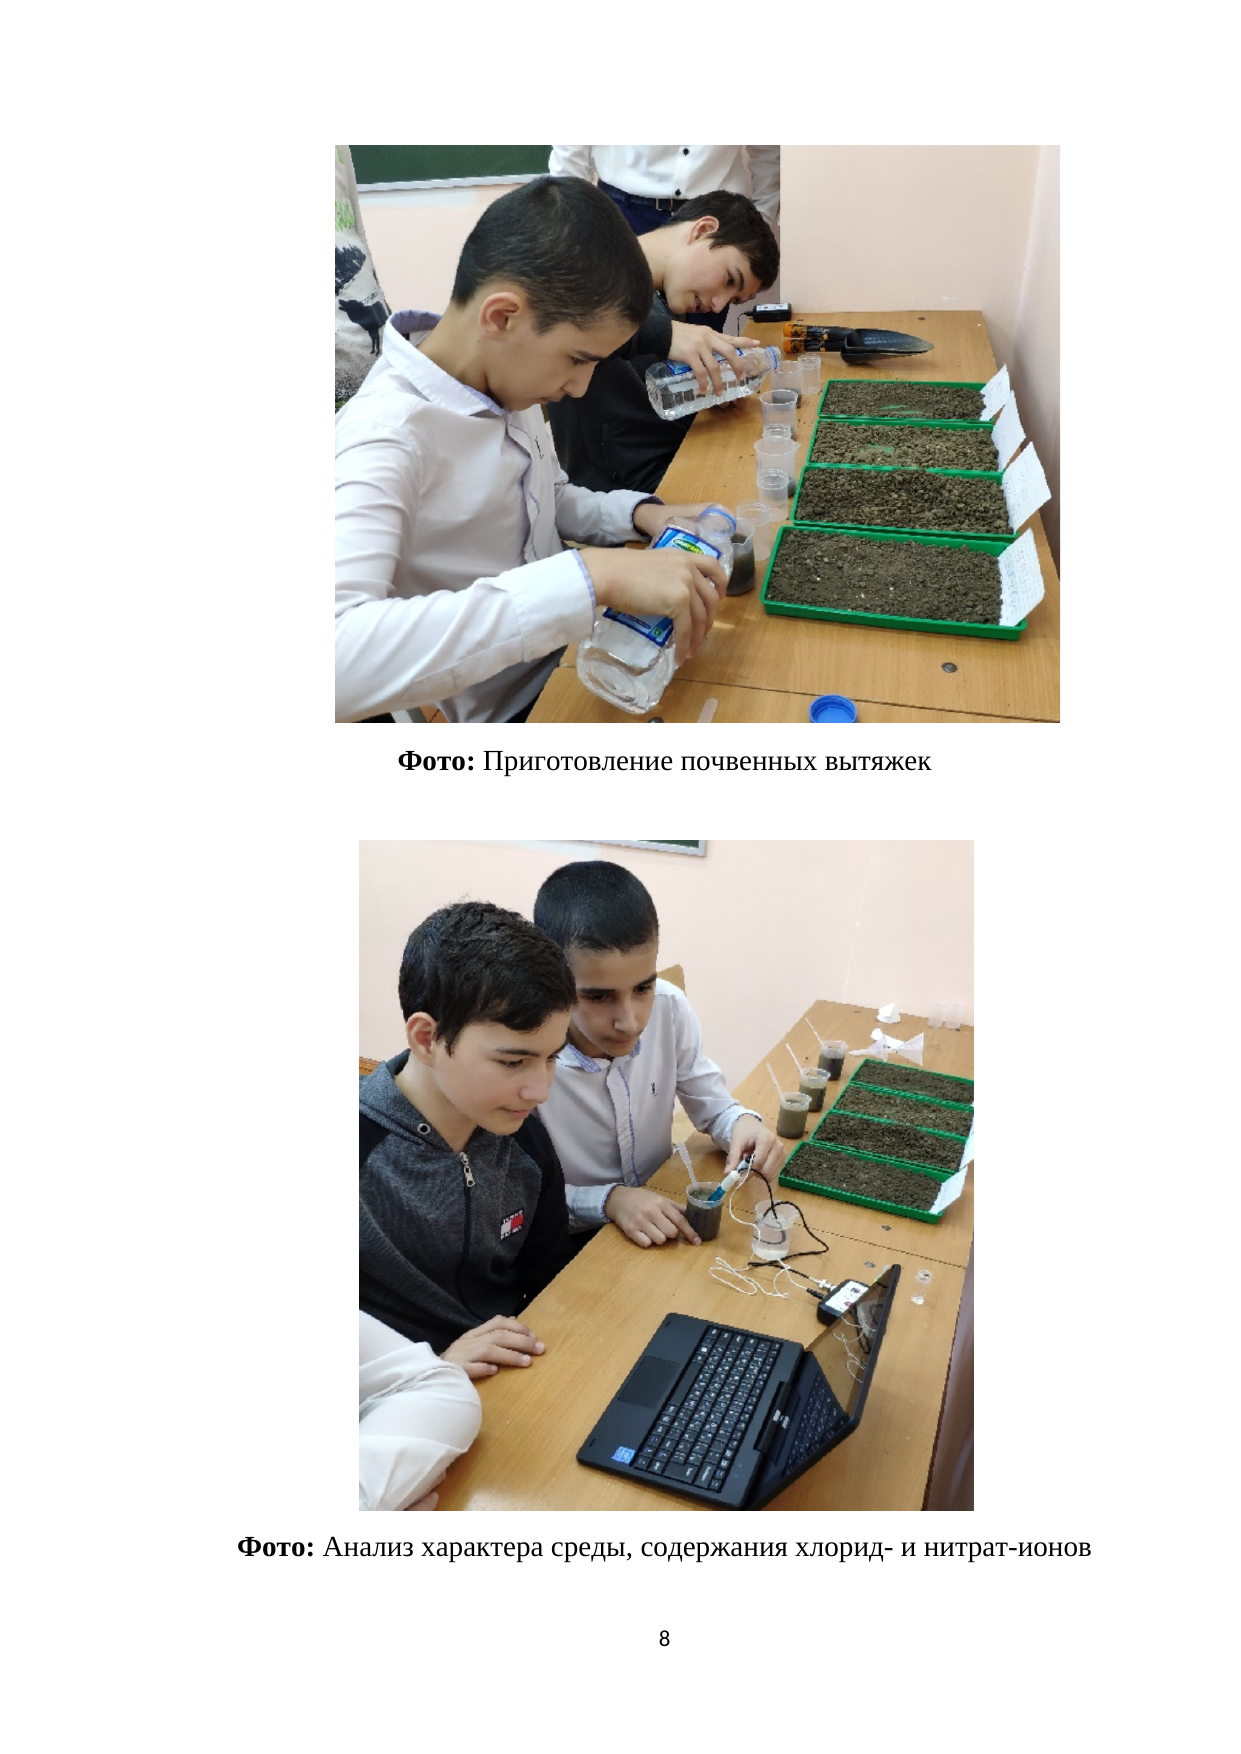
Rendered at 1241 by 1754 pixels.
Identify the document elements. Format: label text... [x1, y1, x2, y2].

picture [359, 840, 974, 1511]
text Фото: Приготовление почвенных вытяжек [177, 743, 1152, 776]
text Фото: Анализ характера среды, содержания хлорид- и нитрат-ионов [177, 1529, 1152, 1563]
picture [335, 145, 1061, 723]
